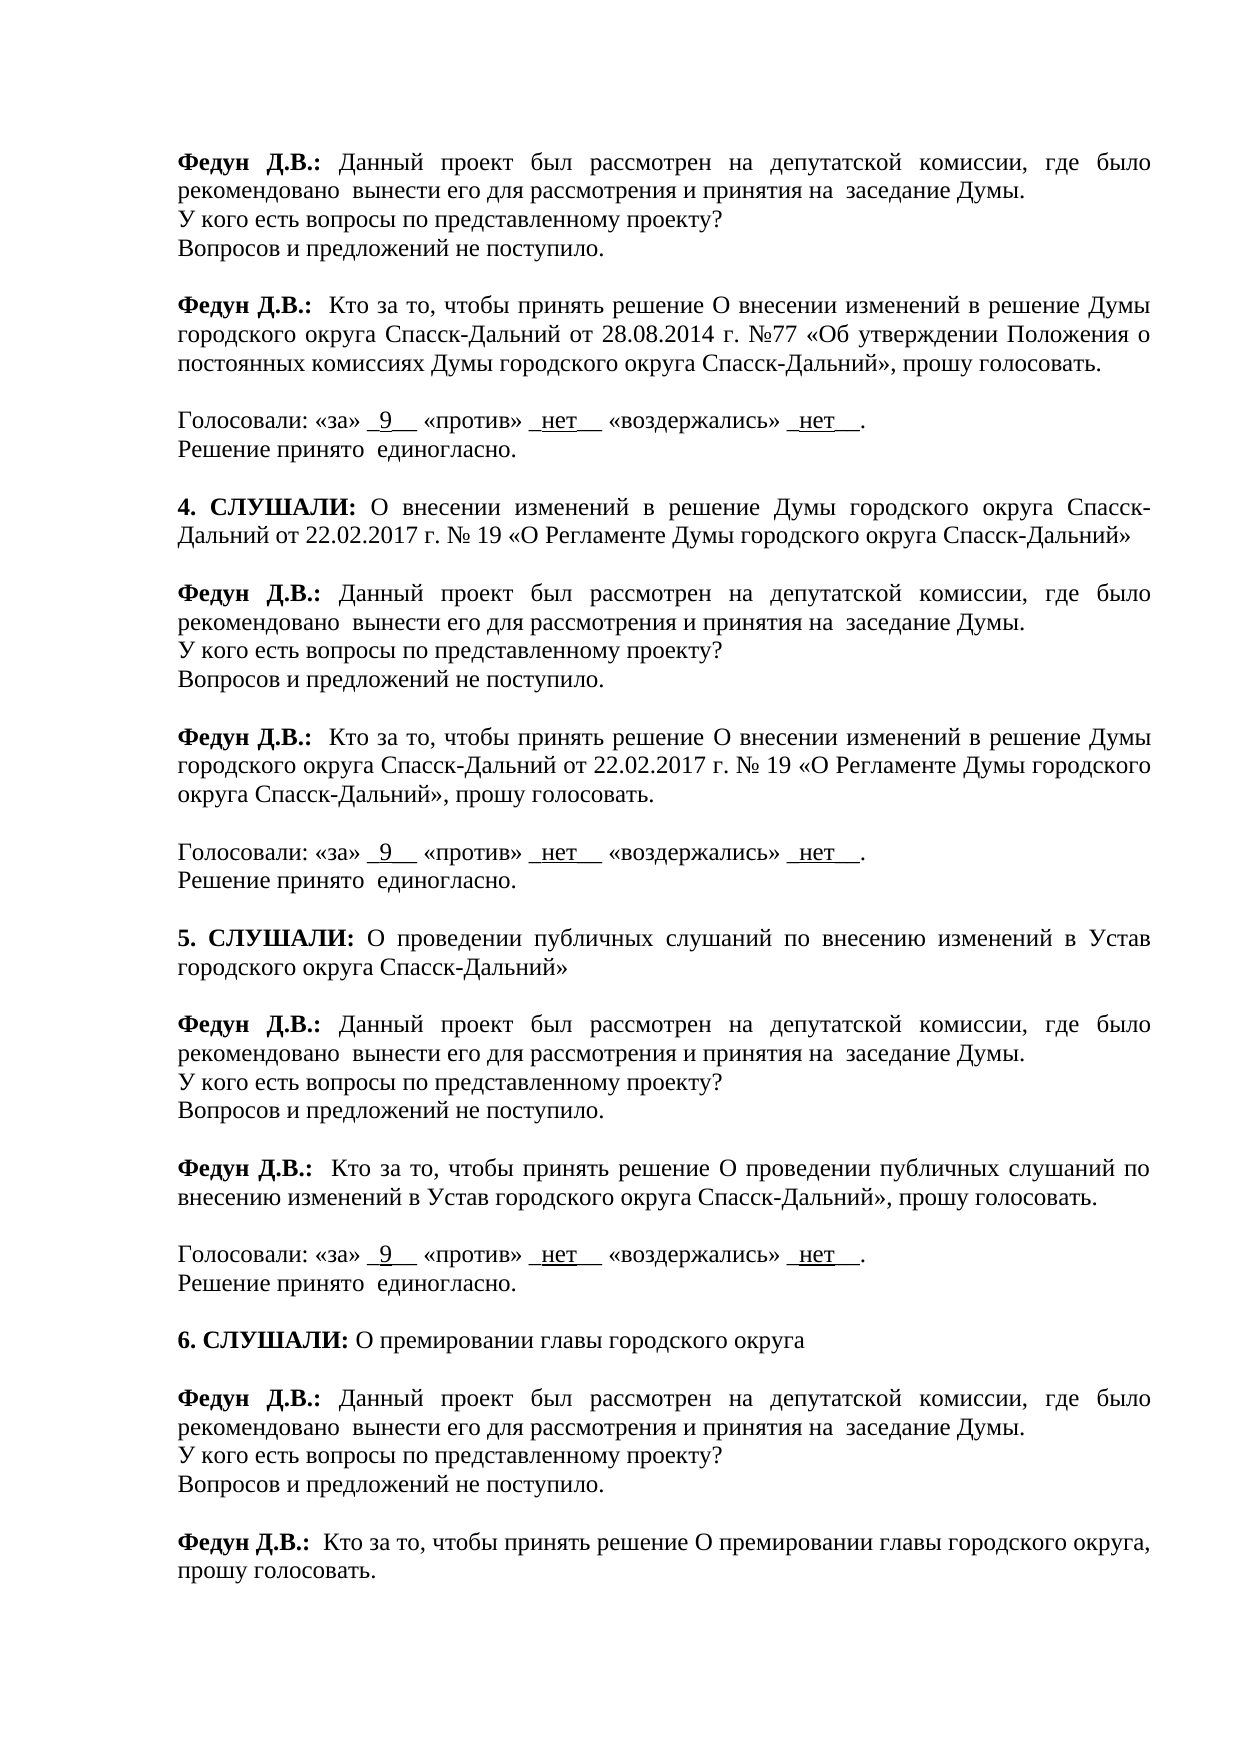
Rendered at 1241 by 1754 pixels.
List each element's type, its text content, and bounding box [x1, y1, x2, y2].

text У кого есть вопросы по представленному проекту? [177, 1441, 1152, 1469]
list 6. СЛУШАЛИ: О премировании главы городского округа [177, 1326, 1152, 1354]
text Решение принято единогласно. [177, 866, 1152, 894]
text У кого есть вопросы по представленному проекту? [177, 1067, 1152, 1096]
list 5. СЛУШАЛИ: О проведении публичных слушаний по внесению изменений в Устав городского округа Спасск-Дальний» [177, 923, 1152, 981]
text Вопросов и предложений не поступило. [177, 1096, 1152, 1124]
text Вопросов и предложений не поступило. [177, 1469, 1152, 1498]
text Вопросов и предложений не поступило. [177, 233, 1152, 262]
text Голосовали: «за» _9__ «против» _нет__ «воздержались» _нет__. [177, 1239, 1152, 1268]
text Голосовали: «за» _9__ «против» _нет__ «воздержались» _нет__. [177, 837, 1152, 866]
text У кого есть вопросы по представленному проекту? [177, 636, 1152, 664]
text Федун Д.В.: Данный проект был рассмотрен на депутатской комиссии, где было рекомендовано вынести его для рассмотрения и принятия на заседание Думы. [177, 578, 1152, 636]
text Федун Д.В.: Кто за то, чтобы принять решение О внесении изменений в решение Думы городского округа Спасск-Дальний от 22.02.2017 г. № 19 «О Регламенте Думы городского округа Спасск-Дальний», прошу голосовать. [177, 722, 1152, 808]
text Федун Д.В.: Кто за то, чтобы принять решение О проведении публичных слушаний по внесению изменений в Устав городского округа Спасск-Дальний», прошу голосовать. [177, 1153, 1152, 1211]
text Федун Д.В.: Кто за то, чтобы принять решение О премировании главы городского округа, прошу голосовать. [177, 1527, 1152, 1584]
text Решение принято единогласно. [177, 1268, 1152, 1297]
text У кого есть вопросы по представленному проекту? [177, 204, 1152, 233]
list 4. СЛУШАЛИ: О внесении изменений в решение Думы городского округа Спасск-Дальний от 22.02.2017 г. № 19 «О Регламенте Думы городского округа Спасск-Дальний» [177, 492, 1152, 549]
text Федун Д.В.: Данный проект был рассмотрен на депутатской комиссии, где было рекомендовано вынести его для рассмотрения и принятия на заседание Думы. [177, 1009, 1152, 1067]
text Вопросов и предложений не поступило. [177, 664, 1152, 693]
text Федун Д.В.: Данный проект был рассмотрен на депутатской комиссии, где было рекомендовано вынести его для рассмотрения и принятия на заседание Думы. [177, 1383, 1152, 1441]
text Голосовали: «за» _9__ «против» _нет__ «воздержались» _нет__. [177, 406, 1152, 434]
text Решение принято единогласно. [177, 434, 1152, 463]
text Федун Д.В.: Кто за то, чтобы принять решение О внесении изменений в решение Думы городского округа Спасск-Дальний от 28.08.2014 г. №77 «Об утверждении Положения о постоянных комиссиях Думы городского округа Спасск-Дальний», прошу голосовать. [177, 291, 1152, 377]
text Федун Д.В.: Данный проект был рассмотрен на депутатской комиссии, где было рекомендовано вынести его для рассмотрения и принятия на заседание Думы. [177, 147, 1152, 204]
